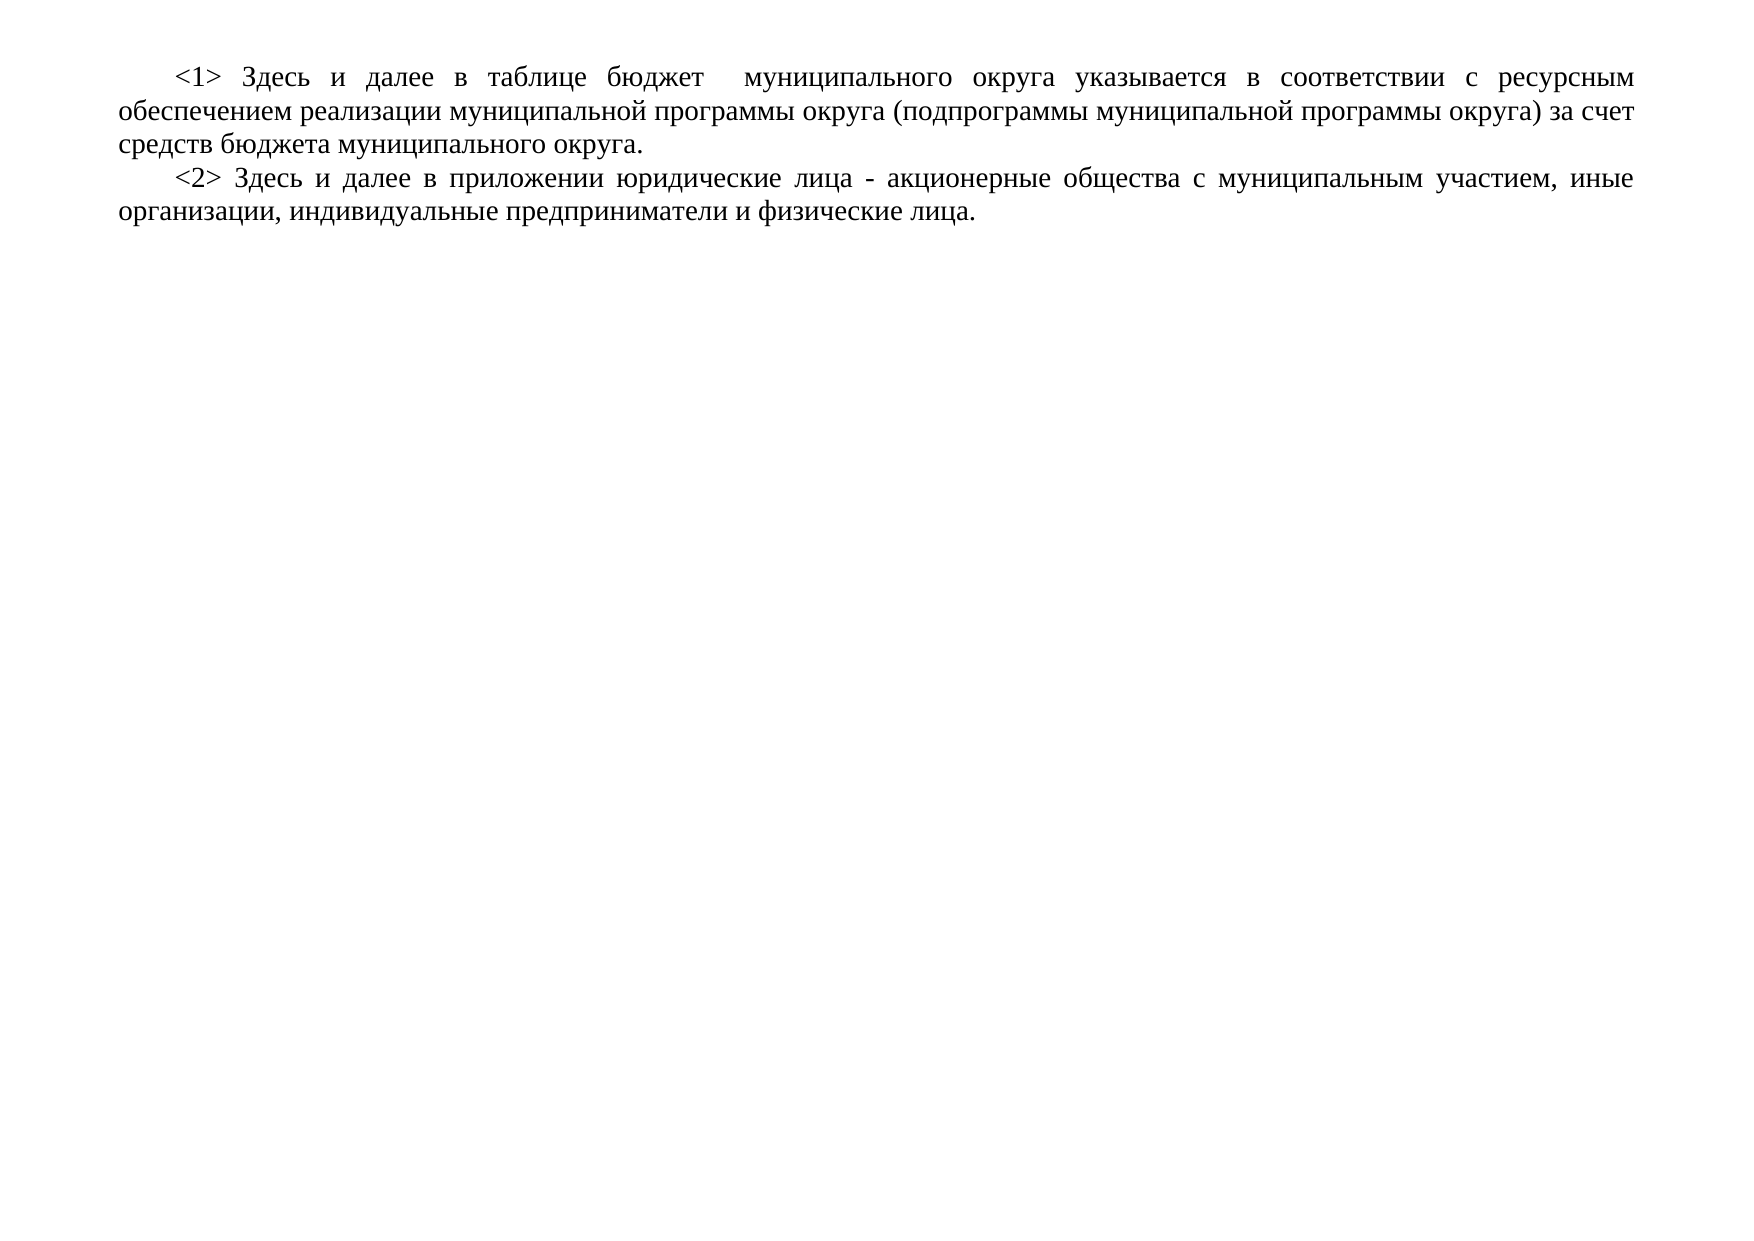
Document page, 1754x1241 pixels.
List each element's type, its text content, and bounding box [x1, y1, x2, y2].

text <1> Здесь и далее в таблице бюджет муниципального округа указывается в соответствии с ресурсным обеспечением реализации муниципальной программы округа (подпрограммы муниципальной программы округа) за счет средств бюджета муниципального округа. [118, 59, 1636, 160]
text <2> Здесь и далее в приложении юридические лица - акционерные общества с муниципальным участием, иные организации, индивидуальные предприниматели и физические лица. [118, 160, 1636, 227]
